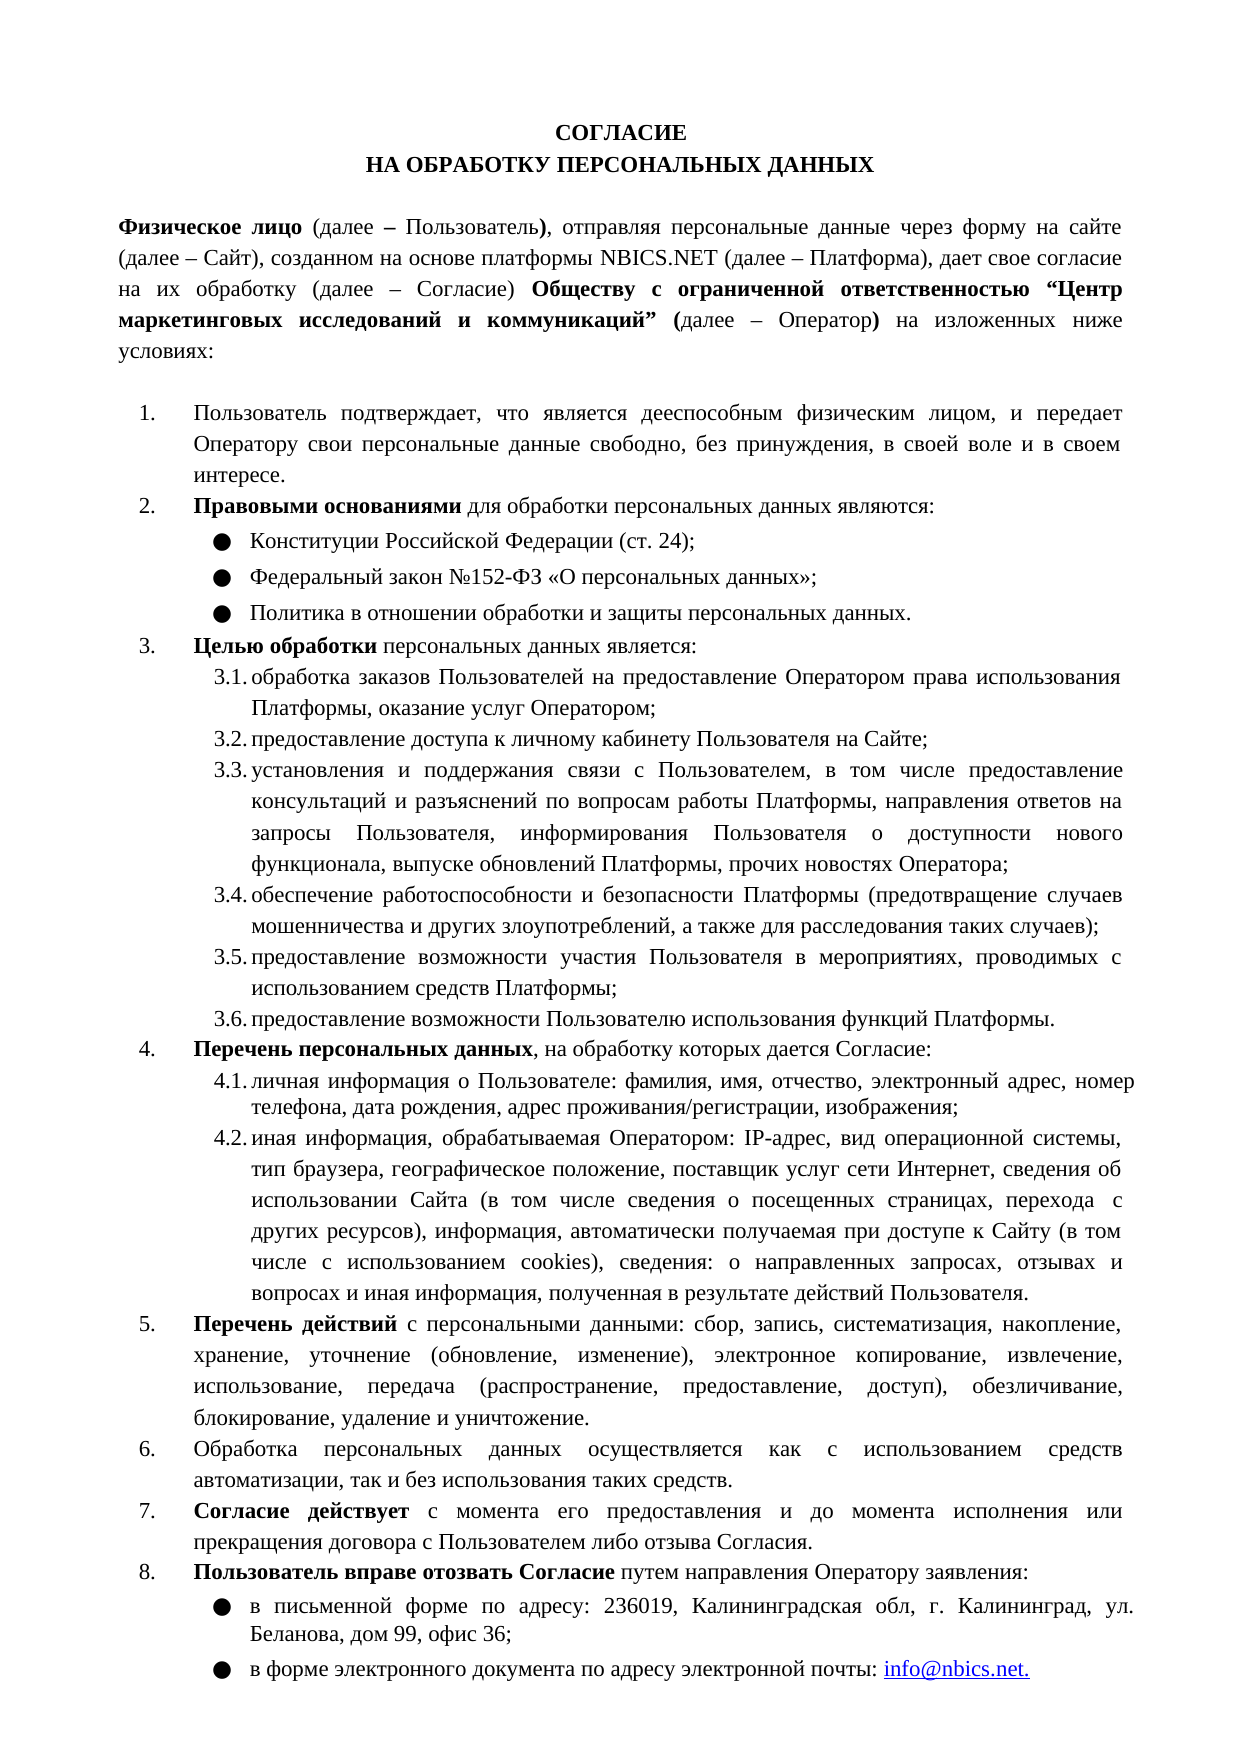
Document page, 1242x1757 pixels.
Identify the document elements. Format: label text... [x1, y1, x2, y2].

list предоставление возможности Пользователю использования функций Платформы. [213, 1005, 1123, 1031]
list Целью обработки персональных данных является: [138, 632, 1135, 658]
list обработка заказов Пользователей на предоставление Оператором права использования Платформы, оказание услуг Оператором; [213, 663, 1122, 721]
list в форме электронного документа по адресу электронной почты: info@nbics.net. [212, 1651, 1135, 1683]
list Конституции Российской Федерации (ст. 24); [212, 523, 1135, 555]
subtitle СОГЛАСИЕ [552, 119, 689, 146]
list Федеральный закон №152-ФЗ «О персональных данных»; [212, 560, 1135, 591]
list в письменной форме по адресу: 236019, Калининградская обл, г. Калининград, ул. Беланова, дом 99, офис 36; [212, 1589, 1135, 1647]
list обеспечение работоспособности и безопасности Платформы (предотвращение случаев мошенничества и других злоупотреблений, а также для расследования таких случаев); [213, 881, 1123, 938]
list Перечень персональных данных, на обработку которых дается Согласие: [138, 1036, 1135, 1062]
list предоставление доступа к личному кабинету Пользователя на Сайте; [213, 725, 1135, 752]
list иная информация, обрабатываемая Оператором: IP-адрес, вид операционной системы, тип браузера, географическое положение, поставщик услуг сети Интернет, сведения об использовании Сайта (в том числе сведения о посещенных страницах, перехода с других ресурсов), информация, автоматически получаемая при доступе к Сайту (в том числе с использованием cookies), сведения: о направленных запросах, отзывах и вопросах и иная информация, полученная в результате действий Пользователя. [213, 1124, 1123, 1306]
list Согласие действует с момента его предоставления и до момента исполнения или прекращения договора с Пользователем либо отзыва Согласия. [138, 1497, 1122, 1554]
list Перечень действий с персональными данными: сбор, запись, систематизация, накопление, хранение, уточнение (обновление, изменение), электронное копирование, извлечение, использование, передача (распространение, предоставление, доступ), обезличивание, блокирование, удаление и уничтожение. [138, 1311, 1123, 1430]
list Пользователь подтверждает, что является дееспособным физическим лицом, и передает Оператору свои персональные данные свободно, без принуждения, в своей воле и в своем интересе. [138, 399, 1123, 488]
list Правовыми основаниями для обработки персональных данных являются: [138, 492, 1135, 519]
list Пользователь вправе отозвать Согласие путем направления Оператору заявления: [138, 1559, 1135, 1585]
list Обработка персональных данных осуществляется как с использованием средств автоматизации, так и без использования таких средств. [138, 1435, 1123, 1492]
list предоставление возможности участия Пользователя в мероприятиях, проводимых с использованием средств Платформы; [213, 943, 1123, 1000]
list личная информация о Пользователе: фамилия, имя, отчество, электронный адрес, номер телефона, дата рождения, адрес проживания/регистрации, изображения; [213, 1067, 1135, 1119]
list установления и поддержания связи с Пользователем, в том числе предоставление консультаций и разъяснений по вопросам работы Платформы, направления ответов на запросы Пользователя, информирования Пользователя о доступности нового функционала, выпуске обновлений Платформы, прочих новостях Оператора; [213, 757, 1123, 876]
list Политика в отношении обработки и защиты персональных данных. [212, 596, 1135, 627]
text НА ОБРАБОТКУ ПЕРСОНАЛЬНЫХ ДАННЫХ [364, 151, 875, 177]
text Физическое лицо (далее – Пользователь), отправляя персональные данные через форму на сайте (далее – Сайт), созданном на основе платформы NBICS.NET (далее – Платформа), дает свое согласие на их обработку (далее – Согласие) Обществу с ограниченной ответственностью “Центр маркетинговых исследований и коммуникаций” (далее – Оператор) на изложенных ниже условиях: [118, 213, 1123, 364]
